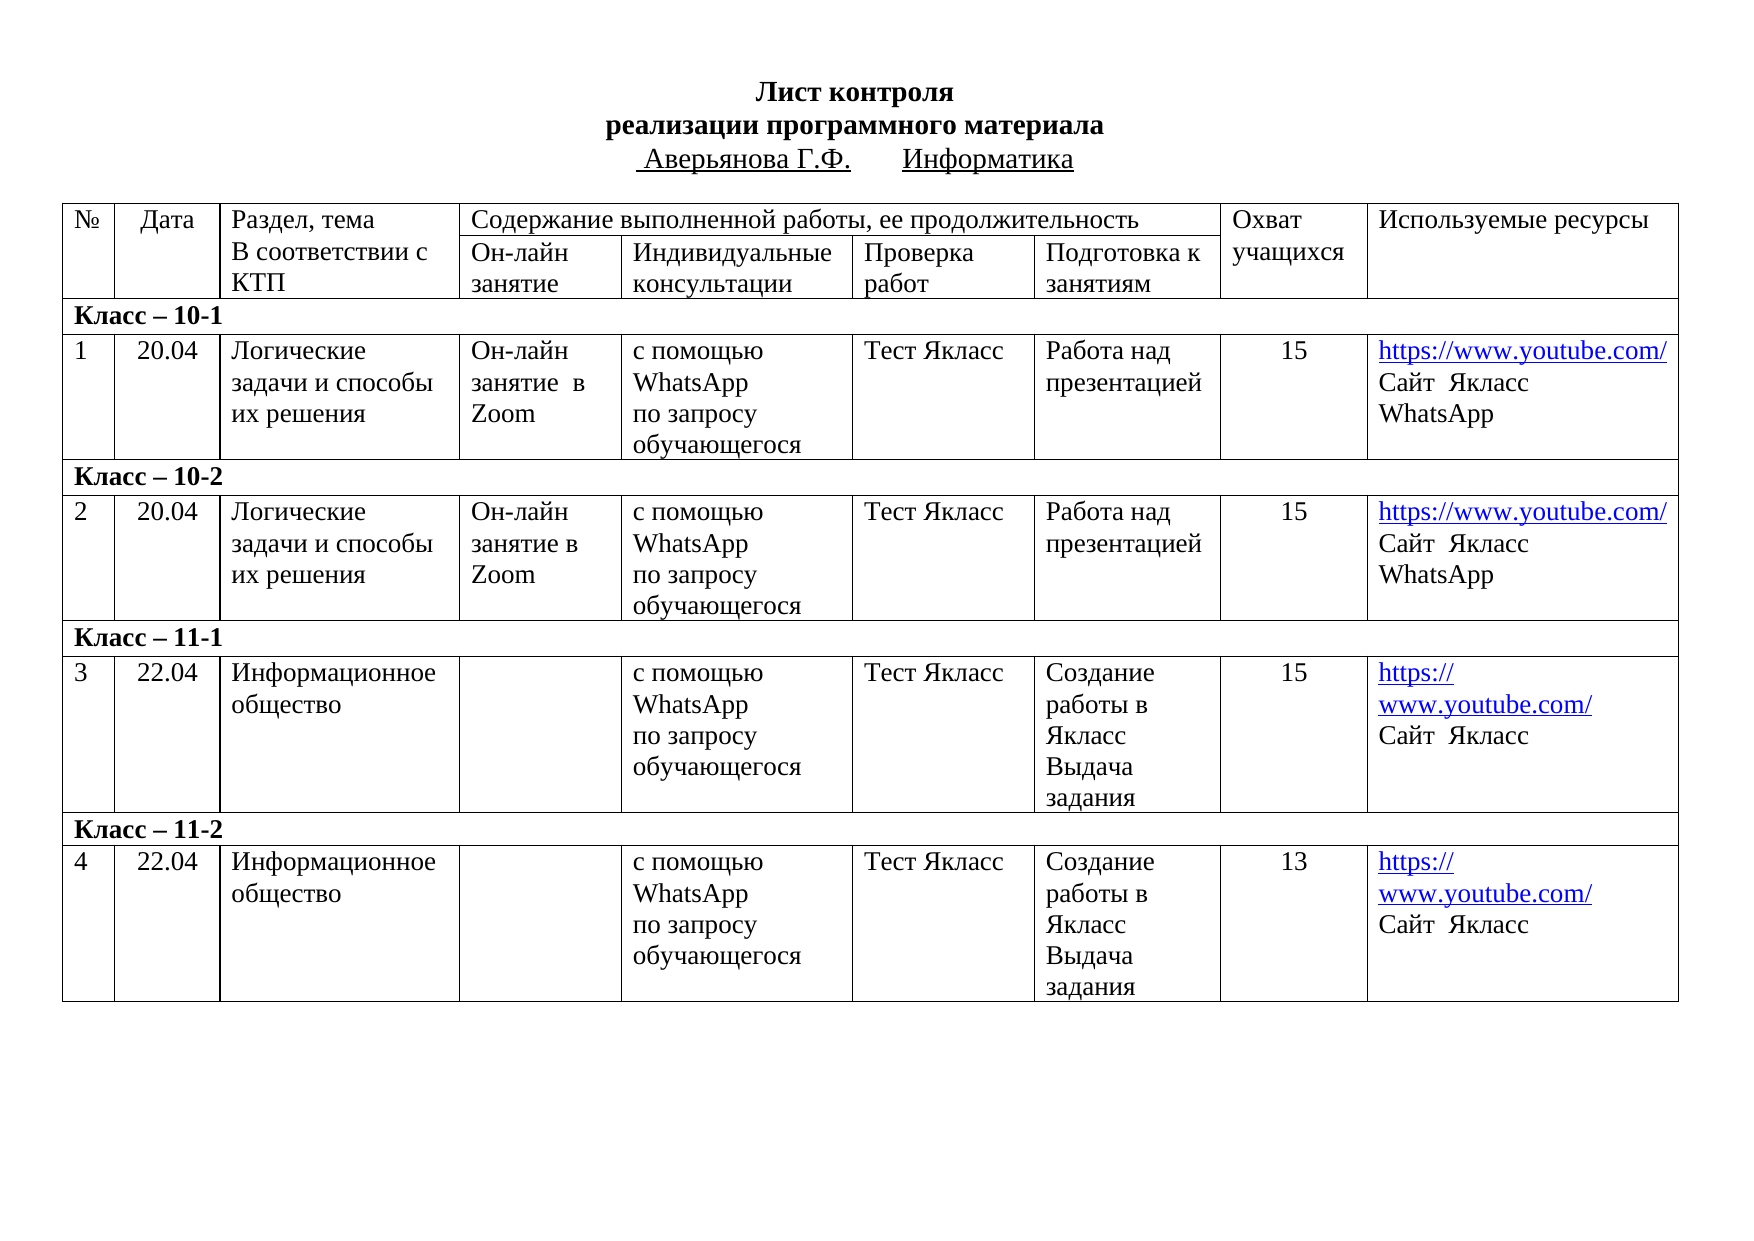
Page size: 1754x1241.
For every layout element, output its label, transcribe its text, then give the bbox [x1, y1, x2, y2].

table_cell 15 [1221, 335, 1367, 459]
table_cell 4 [63, 846, 114, 1001]
table_cell 3 [63, 657, 114, 812]
table_cell с помощью WhatsApp по запросу обучающегося [622, 335, 852, 459]
table_cell Индивидуальные консультации [622, 236, 852, 298]
table_cell 20.04 [115, 496, 219, 620]
table_header Раздел, тема В соответствии с КТП [221, 204, 459, 298]
table_cell Тест Якласс [853, 335, 1034, 459]
table_cell 20.04 [115, 335, 219, 459]
table_cell Создание работы в Якласс Выдача задания [1035, 657, 1220, 812]
table_cell Информационное общество [221, 657, 459, 812]
table_cell Класс – 11-1 [63, 621, 1678, 656]
table_cell [460, 846, 621, 1001]
text реализации программного материала [74, 107, 1636, 141]
table_cell Он-лайн занятие [460, 236, 621, 298]
table_cell с помощью WhatsApp по запросу обучающегося [622, 846, 852, 1001]
table_cell 22.04 [115, 846, 219, 1001]
table_header Дата [115, 204, 219, 298]
table_cell Работа над презентацией [1035, 335, 1220, 459]
table_cell Подготовка к занятиям [1035, 236, 1220, 298]
table_cell Класс – 11-2 [63, 813, 1678, 844]
table_header Используемые ресурсы [1368, 204, 1678, 298]
table_cell Он-лайн занятие в Zoom [460, 335, 621, 459]
table_cell Логические задачи и способы их решения [221, 335, 459, 459]
table_cell Информационное общество [221, 846, 459, 1001]
table_cell 1 [63, 335, 114, 459]
table_cell 15 [1221, 657, 1367, 812]
table_cell 15 [1221, 496, 1367, 620]
table_cell Класс – 10-2 [63, 460, 1678, 494]
table_header Содержание выполненной работы, ее продолжительность [460, 204, 1220, 235]
table_cell https://www.youtube.com/ Сайт Якласс WhatsApp [1368, 496, 1678, 620]
table_cell Класс – 10-1 [63, 299, 1678, 333]
table_cell Он-лайн занятие в Zoom [460, 496, 621, 620]
table_cell https://www.youtube.com/ Сайт Якласс [1368, 846, 1678, 1001]
table_cell https://www.youtube.com/ Сайт Якласс [1368, 657, 1678, 812]
table_cell Тест Якласс [853, 496, 1034, 620]
table_cell с помощью WhatsApp по запросу обучающегося [622, 496, 852, 620]
table_header № [63, 204, 114, 298]
table_cell Логические задачи и способы их решения [221, 496, 459, 620]
text Аверьянова Г.Ф. Информатика [74, 141, 1636, 174]
table_cell Тест Якласс [853, 657, 1034, 812]
table_cell https://www.youtube.com/ Сайт Якласс WhatsApp [1368, 335, 1678, 459]
table_cell Работа над презентацией [1035, 496, 1220, 620]
table_cell Тест Якласс [853, 846, 1034, 1001]
table_cell 22.04 [115, 657, 219, 812]
text Лист контроля [74, 74, 1636, 107]
table_cell с помощью WhatsApp по запросу обучающегося [622, 657, 852, 812]
table_cell 13 [1221, 846, 1367, 1001]
table_cell 2 [63, 496, 114, 620]
table_cell [460, 657, 621, 812]
table_header Охват учащихся [1221, 204, 1367, 298]
table_cell Создание работы в Якласс Выдача задания [1035, 846, 1220, 1001]
table_cell Проверка работ [853, 236, 1034, 298]
